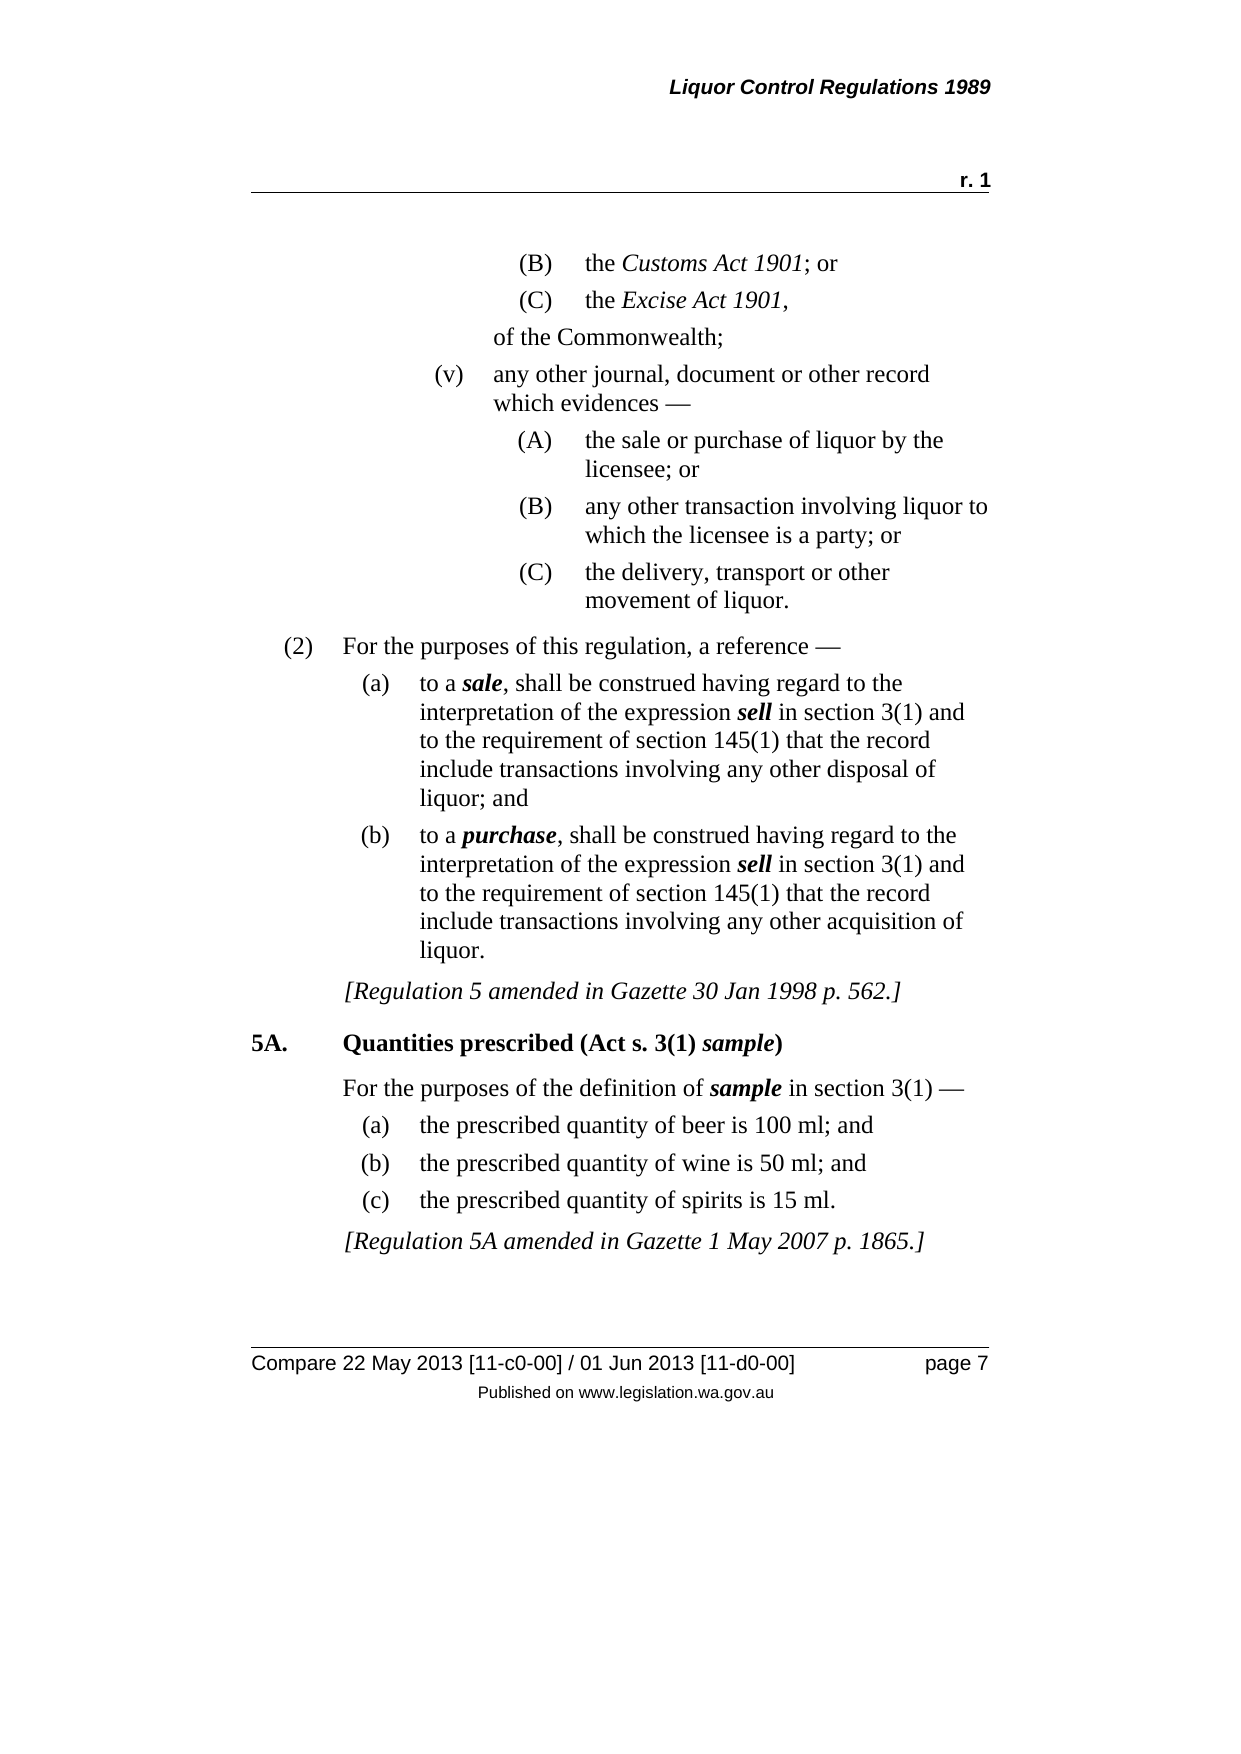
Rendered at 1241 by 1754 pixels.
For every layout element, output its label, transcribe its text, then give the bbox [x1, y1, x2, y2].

text of the Commonwealth; [251, 322, 989, 351]
text [Regulation 5A amended in Gazette 1 May 2007 p. 1865.] [251, 1226, 989, 1255]
text [Regulation 5 amended in Gazette 30 Jan 1998 p. 562.] [251, 976, 989, 1005]
text (B) any other transaction involving liquor to which the licensee is a party; or [251, 491, 989, 548]
text (a) to a sale, shall be construed having regard to the interpretation of the expression sell in section 3(1) and to the requirement of section 145(1) that the record include transactions involving any other disposal of liquor; and [251, 668, 989, 812]
text (v) any other journal, document or other record which evidences — [251, 359, 989, 417]
text (C) the delivery, transport or other movement of liquor. [251, 557, 989, 614]
text For the purposes of the definition of sample in section 3(1) — [251, 1073, 989, 1102]
text (B) the Customs Act 1901; or [251, 248, 989, 277]
subtitle 5A. Quantities prescribed (Act s. 3(1) sample) [251, 1028, 989, 1057]
text (b) the prescribed quantity of wine is 50 ml; and [251, 1148, 989, 1176]
text (2) For the purposes of this regulation, a reference — [251, 631, 989, 660]
text (A) the sale or purchase of liquor by the licensee; or [251, 425, 989, 483]
text (C) the Excise Act 1901, [251, 285, 989, 314]
text (c) the prescribed quantity of spirits is 15 ml. [251, 1185, 989, 1213]
text (b) to a purchase, shall be construed having regard to the interpretation of the expression sell in section 3(1) and to the requirement of section 145(1) that the record include transactions involving any other acquisition of liquor. [251, 820, 989, 964]
text (a) the prescribed quantity of beer is 100 ml; and [251, 1111, 989, 1139]
